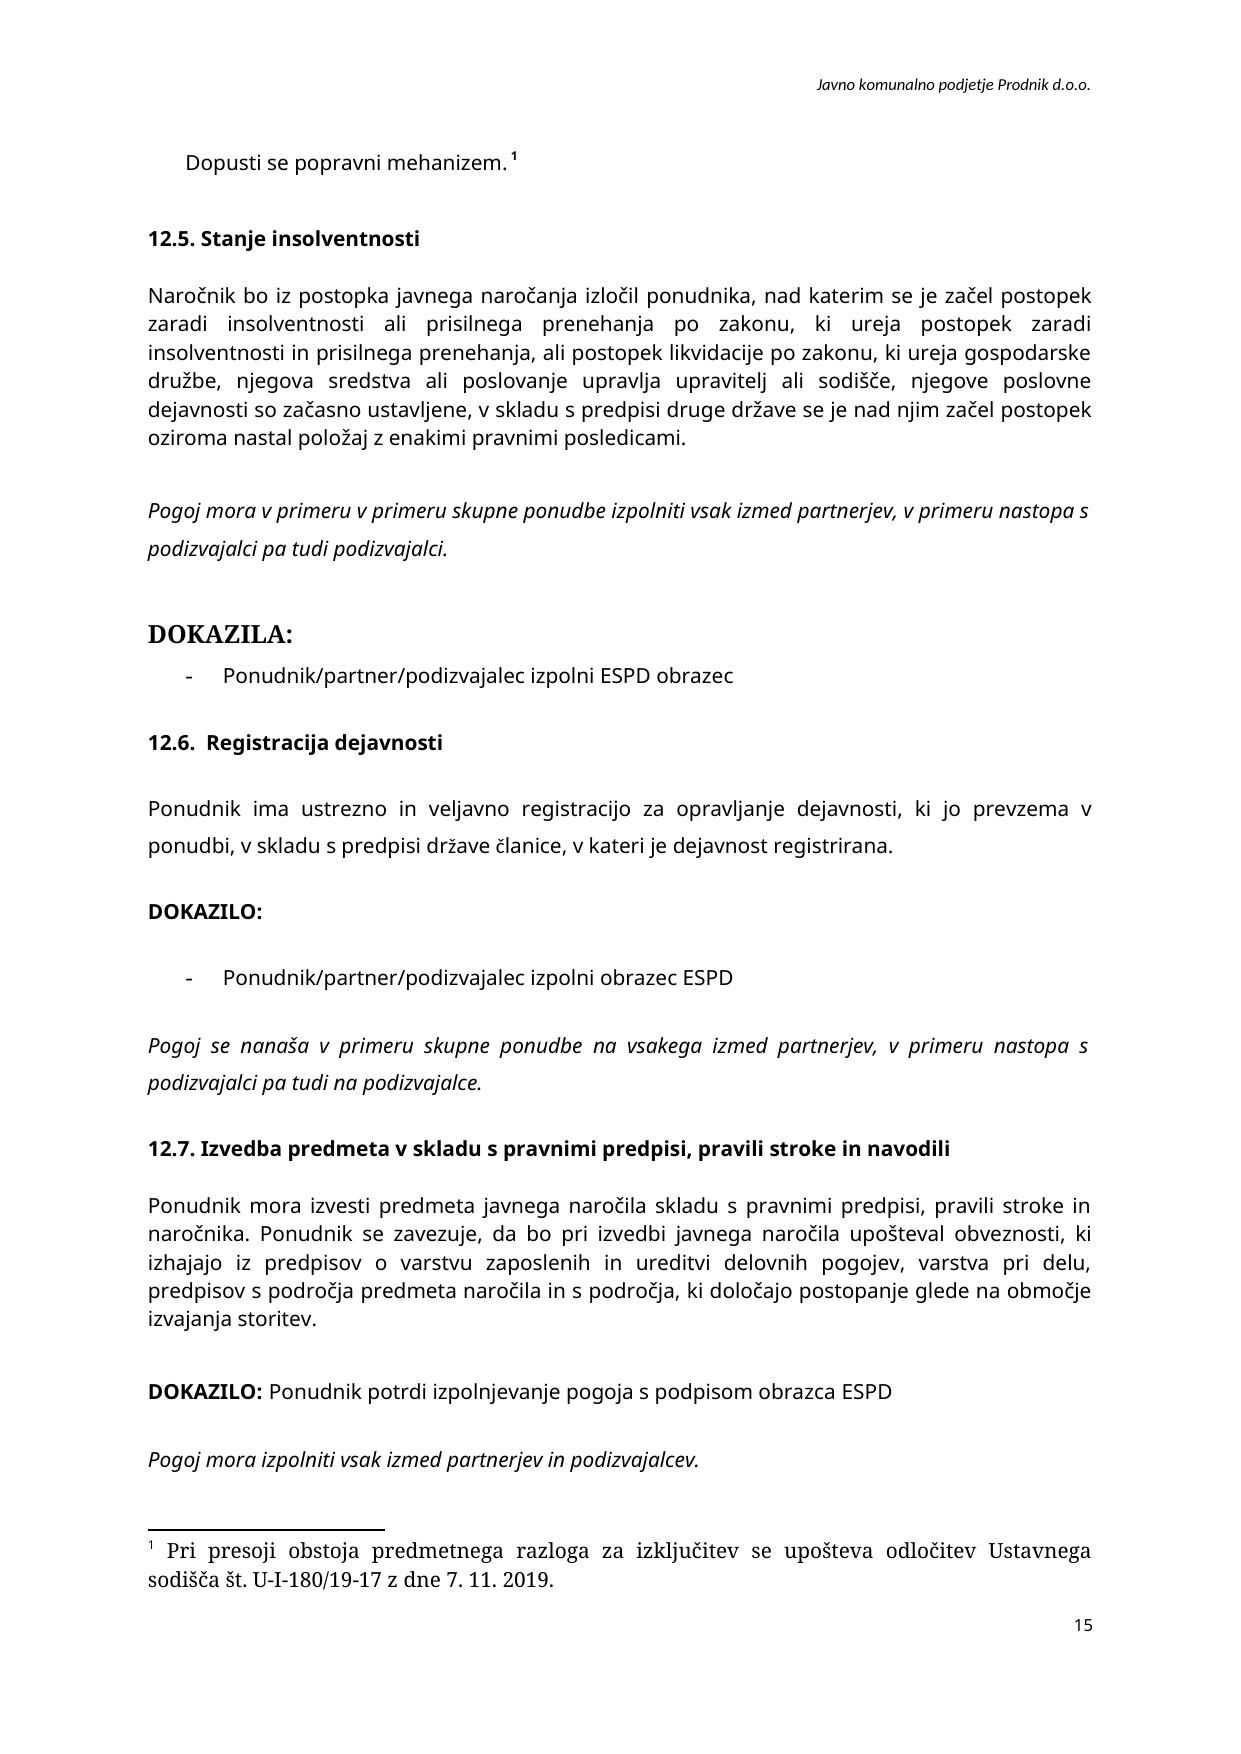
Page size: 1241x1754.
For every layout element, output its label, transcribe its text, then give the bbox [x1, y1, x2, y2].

text 12.6. Registracija dejavnosti [148, 728, 1093, 757]
text DOKAZILA: [148, 617, 1093, 651]
text Pogoj se nanaša v primeru skupne ponudbe na vsakega izmed partnerjev, v primeru nastopa s podizvajalci pa tudi na podizvajalce. [148, 1031, 1093, 1096]
text 12.7. Izvedba predmeta v skladu s pravnimi predpisi, pravili stroke in navodili [148, 1134, 1093, 1162]
list Ponudnik/partner/podizvajalec izpolni ESPD obrazec [185, 661, 1093, 689]
text Naročnik bo iz postopka javnega naročanja izločil ponudnika, nad katerim se je začel postopek zaradi insolventnosti ali prisilnega prenehanja po zakonu, ki ureja postopek zaradi insolventnosti in prisilnega prenehanja, ali postopek likvidacije po zakonu, ki ureja gospodarske družbe, njegova sredstva ali poslovanje upravlja upravitelj ali sodišče, njegove poslovne dejavnosti so začasno ustavljene, v skladu s predpisi druge države se je nad njim začel postopek oziroma nastal položaj z enakimi pravnimi posledicami. [148, 281, 1093, 452]
text Ponudnik ima ustrezno in veljavno registracijo za opravljanje dejavnosti, ki jo prevzema v ponudbi, v skladu s predpisi države članice, v kateri je dejavnost registrirana. [148, 794, 1093, 860]
text Dopusti se popravni mehanizem. [185, 148, 1093, 176]
text DOKAZILO: Ponudnik potrdi izpolnjevanje pogoja s podpisom obrazca ESPD [148, 1377, 1093, 1406]
text 12.5. Stanje insolventnosti [148, 224, 1093, 252]
text Pogoj mora v primeru v primeru skupne ponudbe izpolniti vsak izmed partnerjev, v primeru nastopa s podizvajalci pa tudi podizvajalci. [148, 496, 1093, 563]
list Ponudnik/partner/podizvajalec izpolni obrazec ESPD [185, 963, 1093, 992]
text DOKAZILO: [148, 897, 1093, 926]
text Pogoj mora izpolniti vsak izmed partnerjev in podizvajalcev. [148, 1445, 1093, 1473]
text Ponudnik mora izvesti predmeta javnega naročila skladu s pravnimi predpisi, pravili stroke in naročnika. Ponudnik se zavezuje, da bo pri izvedbi javnega naročila upošteval obveznosti, ki izhajajo iz predpisov o varstvu zaposlenih in ureditvi delovnih pogojev, varstva pri delu, predpisov s področja predmeta naročila in s področja, ki določajo postopanje glede na območje izvajanja storitev. [148, 1191, 1093, 1333]
